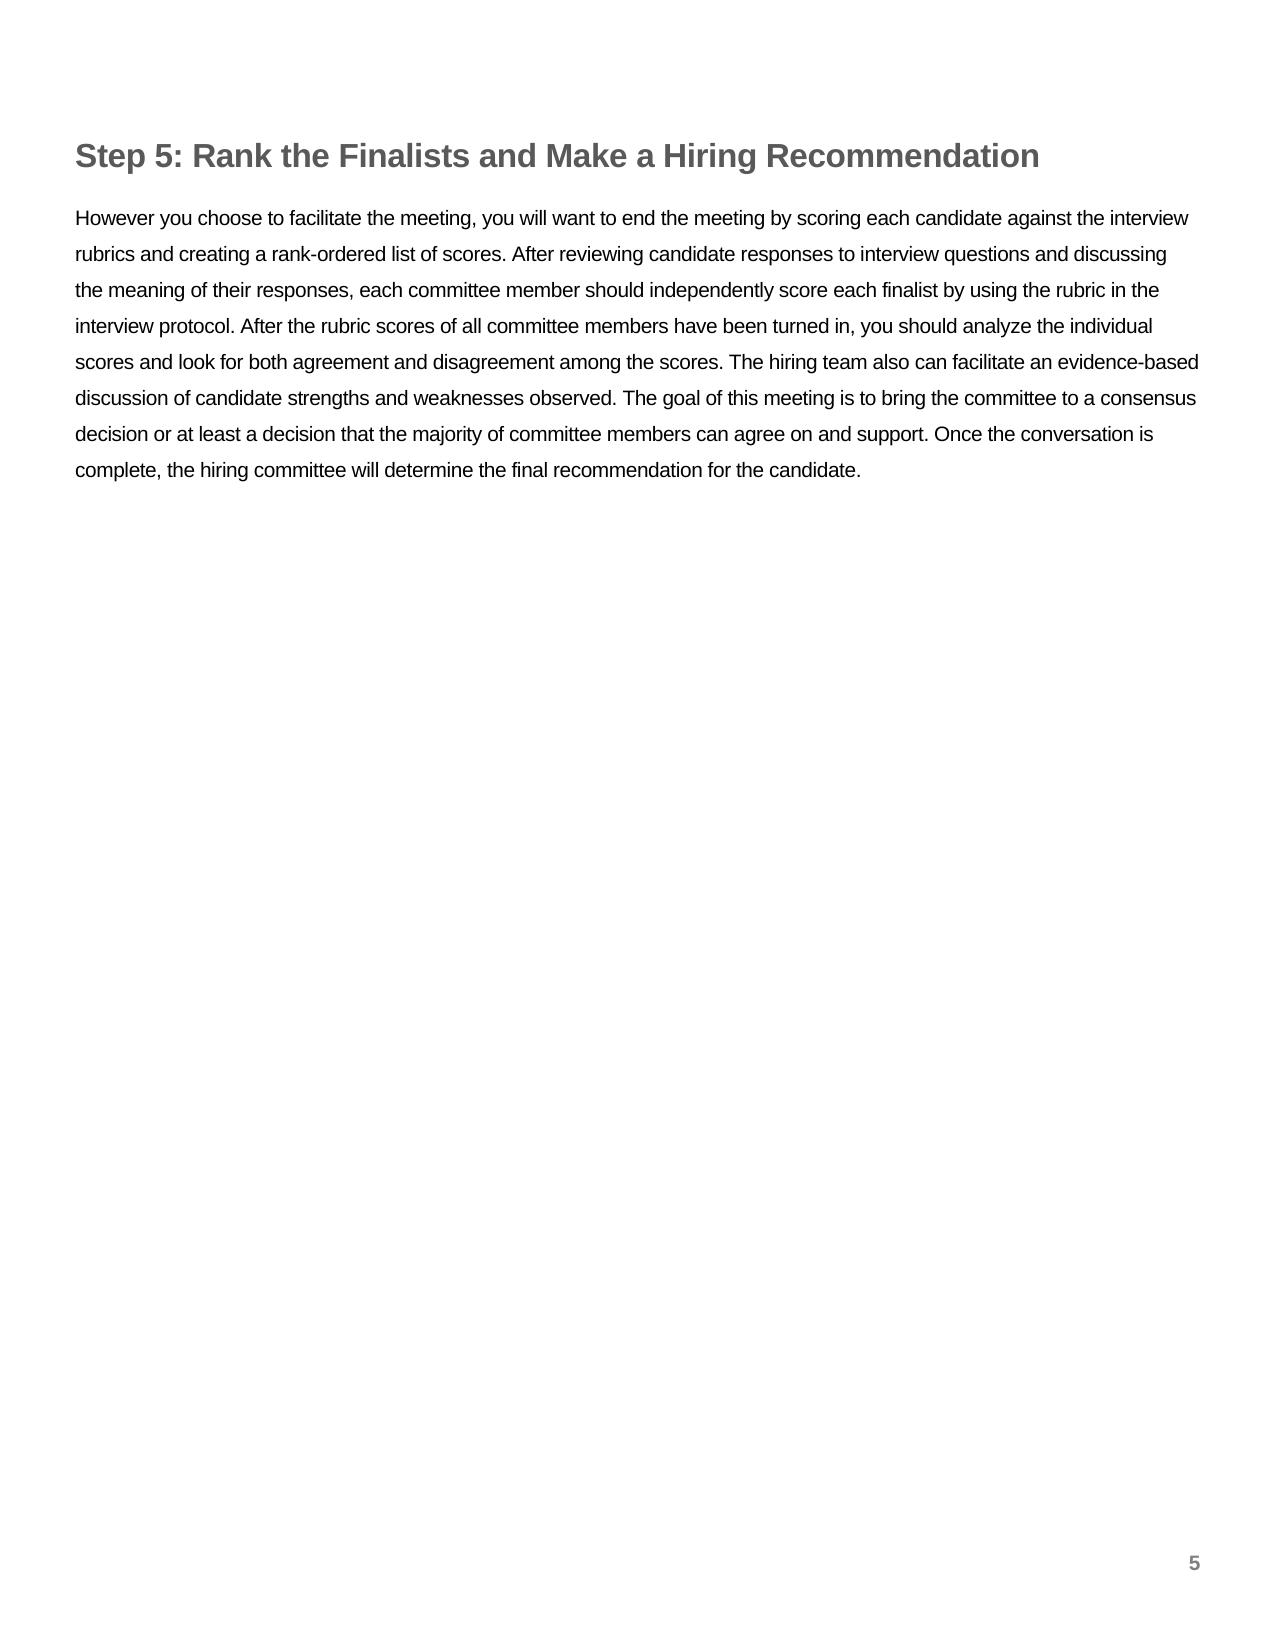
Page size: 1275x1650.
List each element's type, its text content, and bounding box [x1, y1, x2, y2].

text However you choose to facilitate the meeting, you will want to end the meeting by scoring each candidate against the interview rubrics and creating a rank-ordered list of scores. After reviewing candidate responses to interview questions and discussing the meaning of their responses, each committee member should independently score each finalist by using the rubric in the interview protocol. After the rubric scores of all committee members have been turned in, you should analyze the individual scores and look for both agreement and disagreement among the scores. The hiring team also can facilitate an evidence-based discussion of candidate strengths and weaknesses observed. The goal of this meeting is to bring the committee to a consensus decision or at least a decision that the majority of committee members can agree on and support. Once the conversation is complete, the hiring committee will determine the final recommendation for the candidate. [75, 206, 1200, 482]
text Step 5: Rank the Finalists and Make a Hiring Recommendation [75, 136, 1200, 174]
